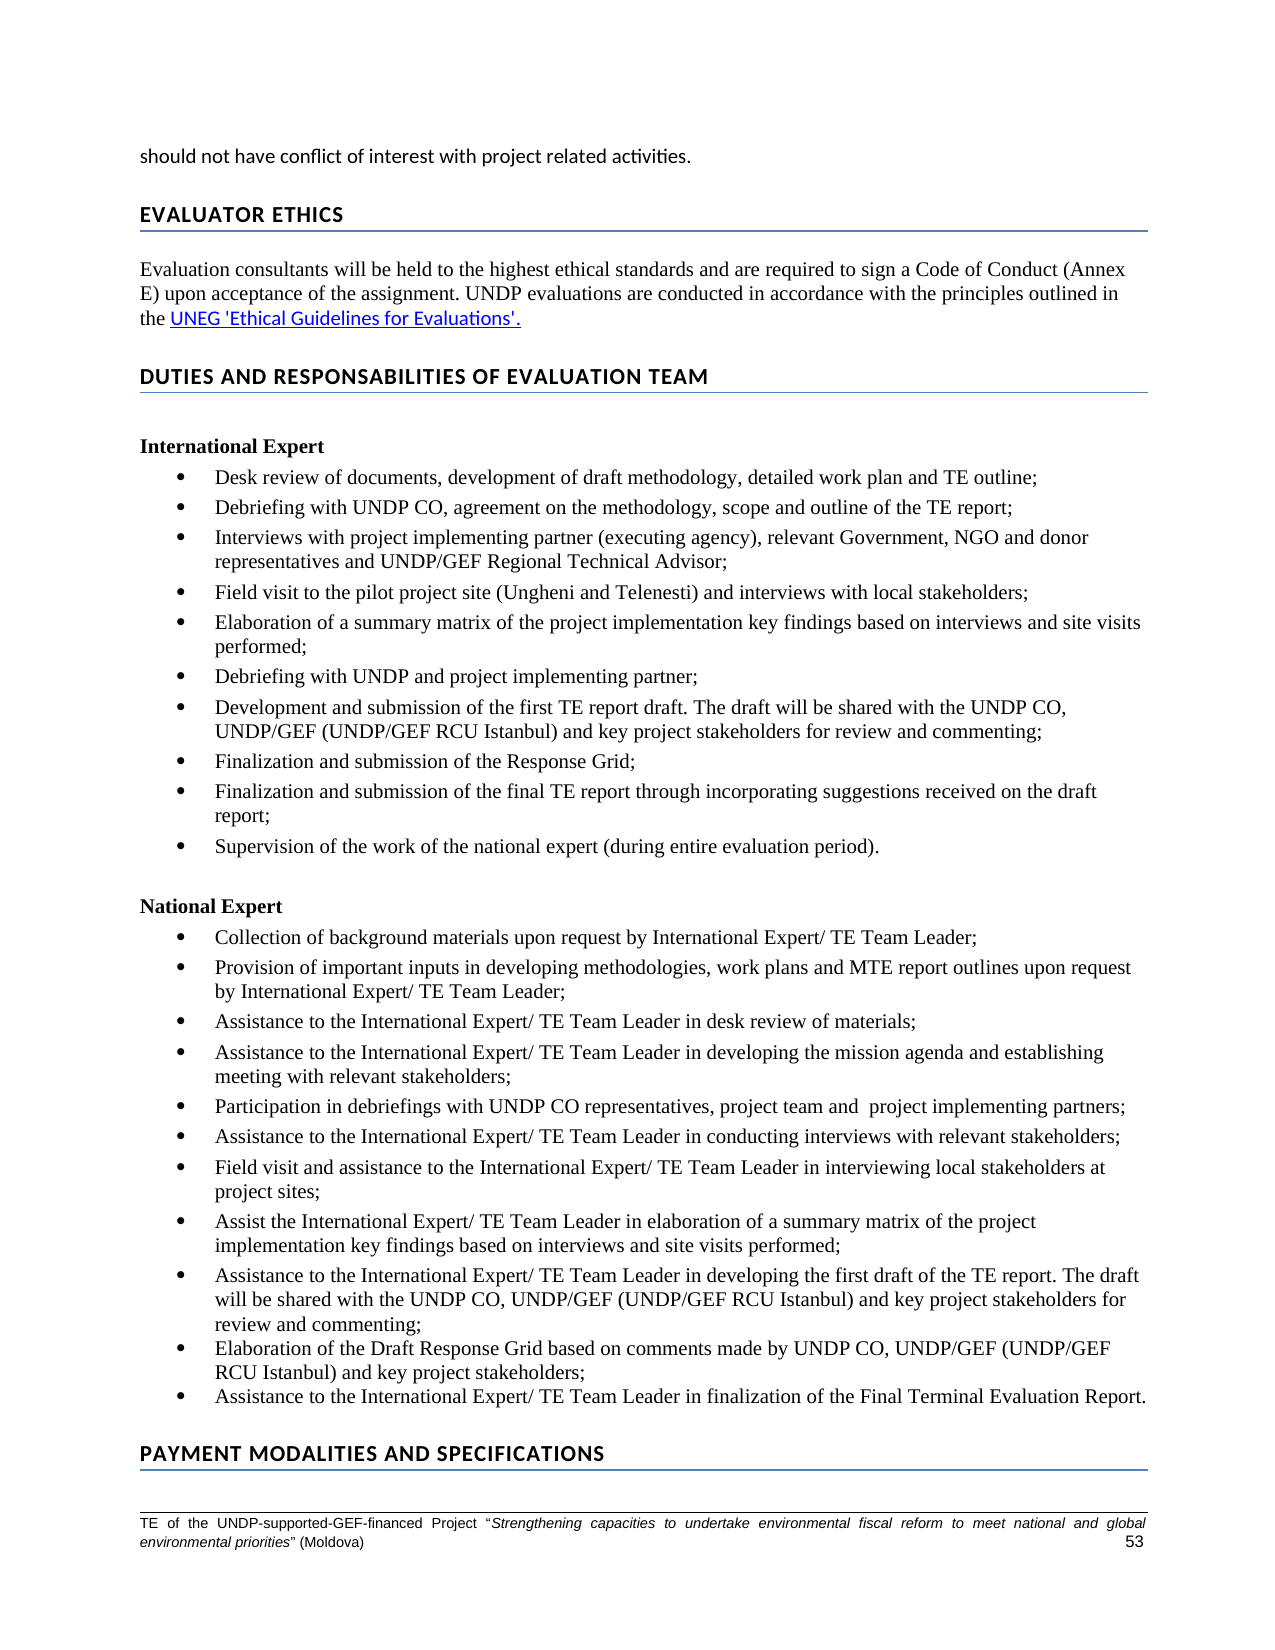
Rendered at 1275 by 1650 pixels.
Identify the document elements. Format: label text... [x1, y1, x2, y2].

list Assistance to the International Expert/ TE Team Leader in conducting interviews with relevant stakeholders; [177, 1124, 1148, 1148]
list Supervision of the work of the national expert (during entire evaluation period). [177, 834, 1148, 858]
list Assistance to the International Expert/ TE Team Leader in desk review of materials; [177, 1009, 1148, 1033]
list Development and submission of the first TE report draft. The draft will be shared with the UNDP CO, UNDP/GEF (UNDP/GEF RCU Istanbul) and key project stakeholders for review and commenting; [177, 694, 1148, 743]
list Debriefing with UNDP CO, agreement on the methodology, scope and outline of the TE report; [177, 495, 1148, 519]
list Assistance to the International Expert/ TE Team Leader in finalization of the Final Terminal Evaluation Report. [177, 1384, 1148, 1408]
list Assistance to the International Expert/ TE Team Leader in developing the mission agenda and establishing meeting with relevant stakeholders; [177, 1039, 1148, 1088]
list Elaboration of a summary matrix of the project implementation key findings based on interviews and site visits performed; [177, 610, 1148, 658]
text Evaluation consultants will be held to the highest ethical standards and are required to sign a Code of Conduct (Annex E) upon acceptance of the assignment. UNDP evaluations are conducted in accordance with the principles outlined in the UNEG 'Ethical Guidelines for Evaluations'. [139, 257, 1148, 331]
subtitle Payment modalities and specifications [139, 1439, 1148, 1471]
list Elaboration of the Draft Response Grid based on comments made by UNDP CO, UNDP/GEF (UNDP/GEF RCU Istanbul) and key project stakeholders; [177, 1336, 1148, 1384]
list Collection of background materials upon request by International Expert/ TE Team Leader; [177, 924, 1148, 949]
list Assist the International Expert/ TE Team Leader in elaboration of a summary matrix of the project implementation key findings based on interviews and site visits performed; [177, 1209, 1148, 1257]
list Debriefing with UNDP and project implementing partner; [177, 664, 1148, 688]
list Finalization and submission of the final TE report through incorporating suggestions received on the draft report; [177, 779, 1148, 827]
list Participation in debriefings with UNDP CO representatives, project team and project implementing partners; [177, 1094, 1148, 1118]
subtitle Evaluator Ethics [139, 200, 1148, 232]
text National Expert [139, 894, 1148, 918]
list Field visit and assistance to the International Expert/ TE Team Leader in interviewing local stakeholders at project sites; [177, 1154, 1148, 1203]
list Provision of important inputs in developing methodologies, work plans and MTE report outlines upon request by International Expert/ TE Team Leader; [177, 955, 1148, 1003]
list Assistance to the International Expert/ TE Team Leader in developing the first draft of the TE report. The draft will be shared with the UNDP CO, UNDP/GEF (UNDP/GEF RCU Istanbul) and key project stakeholders for review and commenting; [177, 1263, 1148, 1336]
subtitle DUTIES AND Responsabilities OF EVALUATION TEAM [139, 362, 1148, 393]
text International Expert [139, 434, 1148, 458]
list Desk review of documents, development of draft methodology, detailed work plan and TE outline; [177, 464, 1148, 489]
list Interviews with project implementing partner (executing agency), relevant Government, NGO and donor representatives and UNDP/GEF Regional Technical Advisor; [177, 525, 1148, 573]
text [139, 144, 1148, 169]
list Finalization and submission of the Response Grid; [177, 749, 1148, 773]
list Field visit to the pilot project site (Ungheni and Telenesti) and interviews with local stakeholders; [177, 579, 1148, 604]
